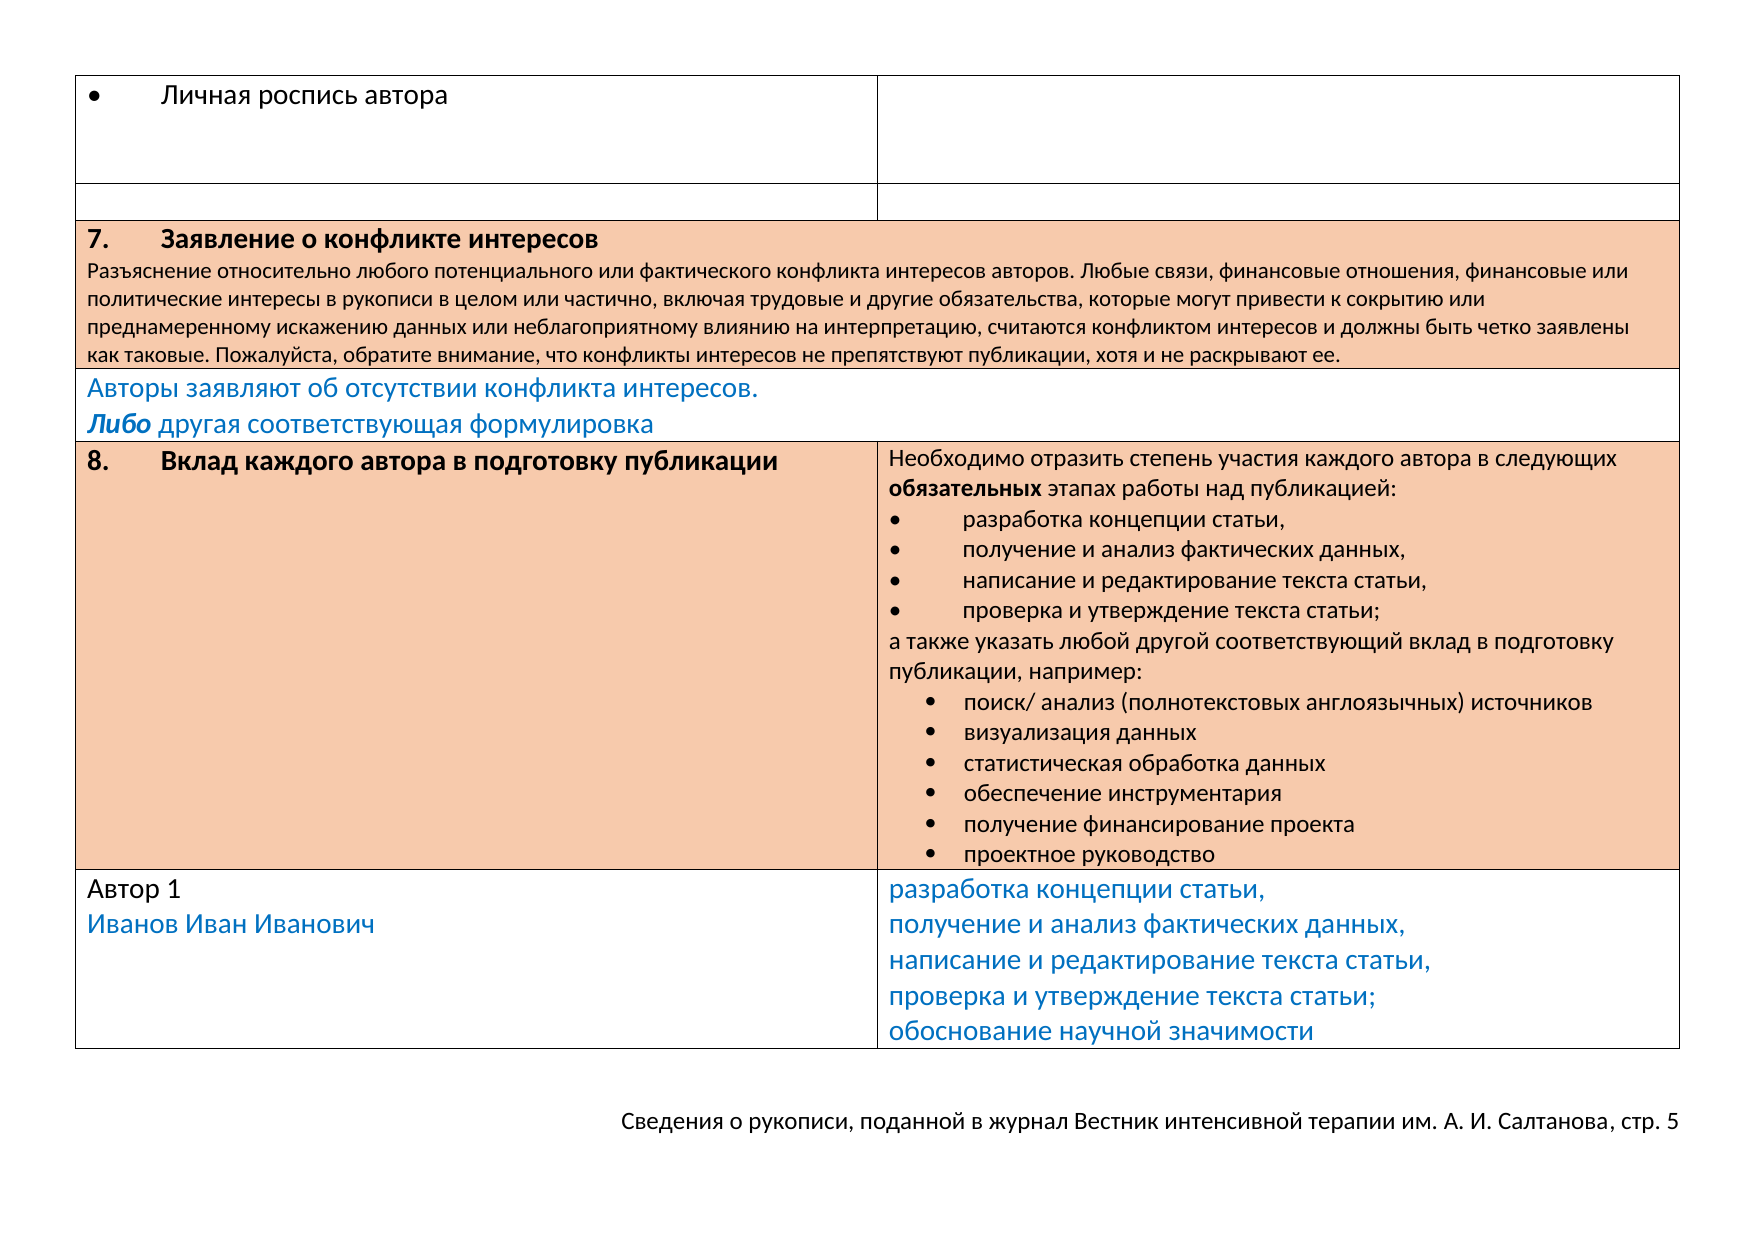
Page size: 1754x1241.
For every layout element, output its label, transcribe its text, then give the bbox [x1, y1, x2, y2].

table_cell [878, 76, 1679, 183]
table_cell 8. Вклад каждого автора в подготовку публикации [76, 442, 877, 869]
table_cell Необходимо отразить степень участия каждого автора в следующих обязательных этапах работы над публикацией: • разработка концепции статьи, • получение и анализ фактических данных, • написание и редактирование текста статьи, • проверка и утверждение текста статьи; а также указать любой другой соответствующий вклад в подготовку публикации, например: поиск/ анализ (полнотекстовых англоязычных) источников визуализация данных статистическая обработка данных обеспечение инструментария получение финансирование проекта проектное руководство [878, 442, 1679, 869]
table_cell Авторы заявляют об отсутствии конфликта интересов. Либо другая соответствующая формулировка [76, 369, 1679, 441]
table_cell • Личная роспись автора [76, 76, 877, 183]
table_cell [878, 184, 1679, 219]
table_cell разработка концепции статьи, получение и анализ фактических данных, написание и редактирование текста статьи, проверка и утверждение текста статьи; обоснование научной значимости [878, 870, 1679, 1048]
table_cell 7. Заявление о конфликте интересов Разъяснение относительно любого потенциального или фактического конфликта интересов авторов. Любые связи, финансовые отношения, финансовые или политические интересы в рукописи в целом или частично, включая трудовые и другие обязательства, которые могут привести к сокрытию или преднамеренному искажению данных или неблагоприятному влиянию на интерпретацию, считаются конфликтом интересов и должны быть четко заявлены как таковые. Пожалуйста, обратите внимание, что конфликты интересов не препятствуют публикации, хотя и не раскрывают ее. [76, 221, 1679, 368]
table_cell Автор 1 Иванов Иван Иванович [76, 870, 877, 1048]
table_cell [76, 184, 877, 219]
